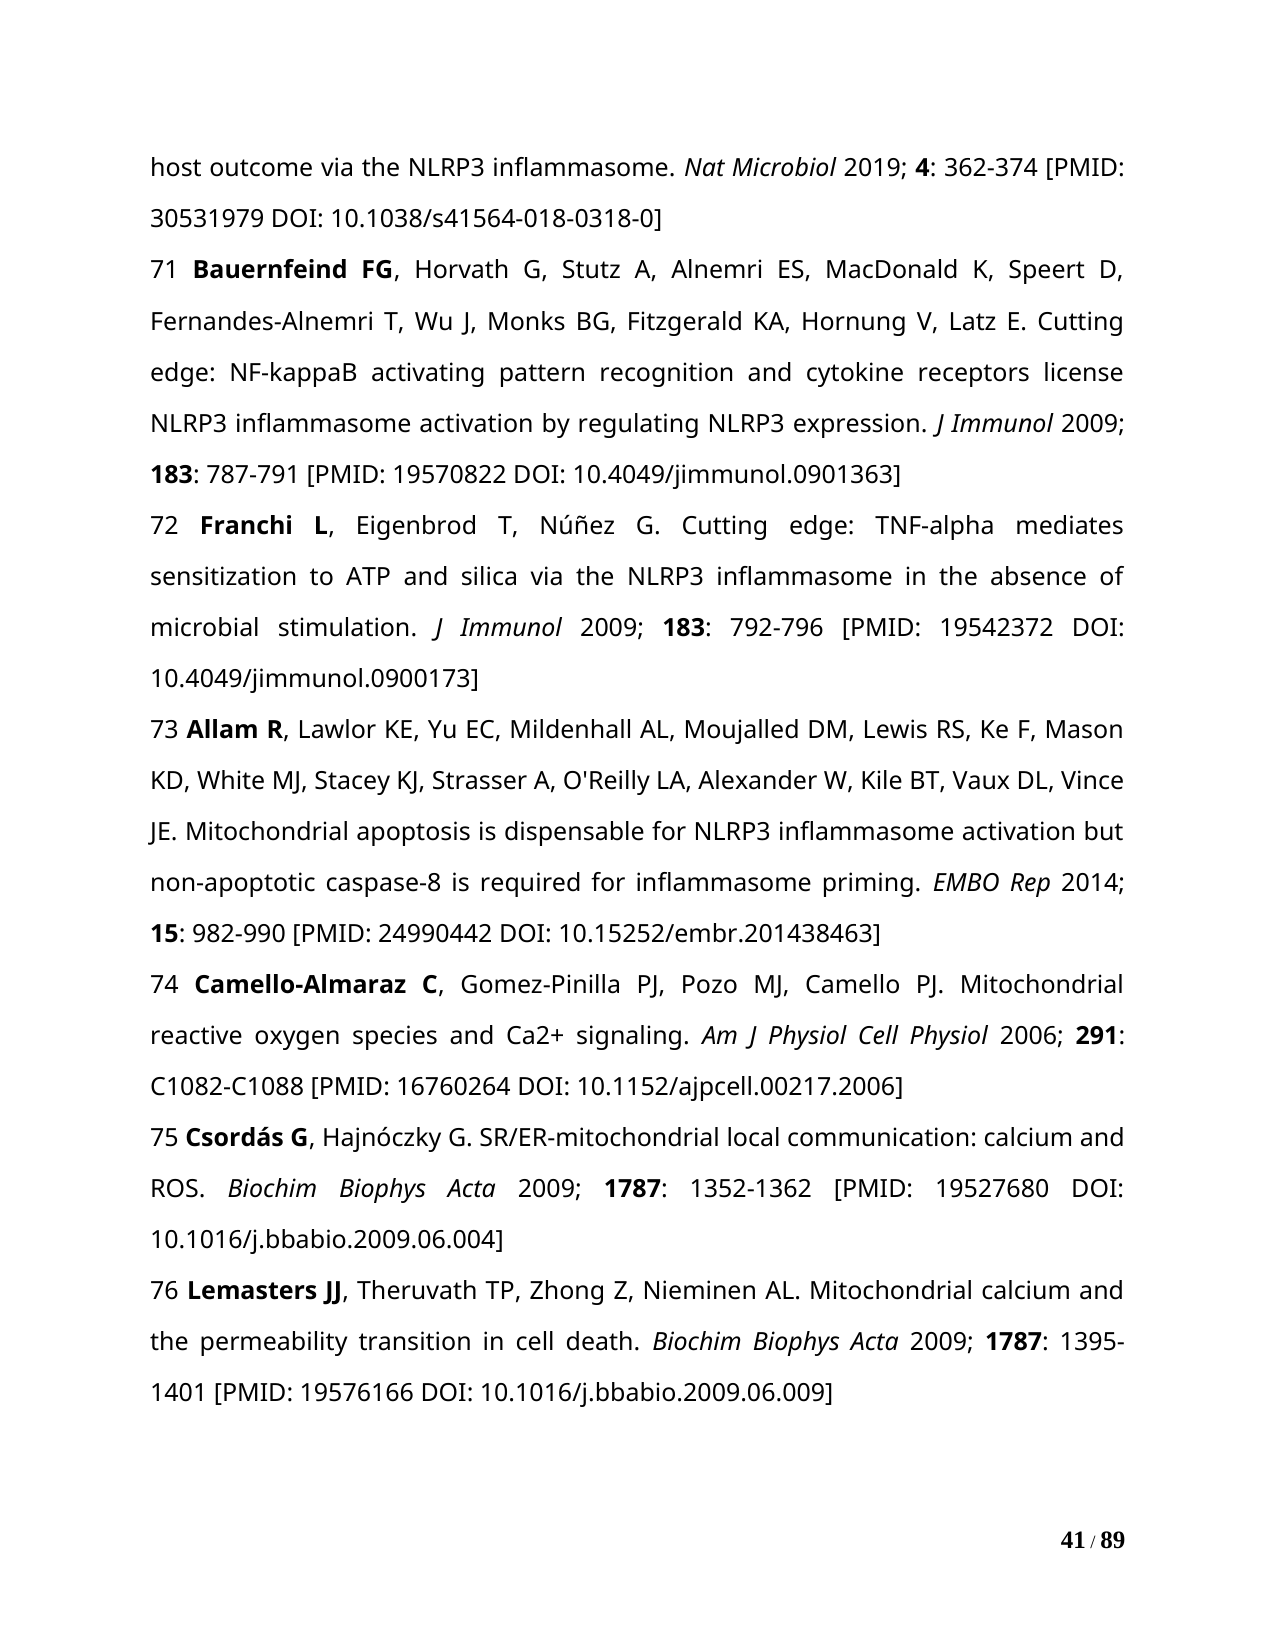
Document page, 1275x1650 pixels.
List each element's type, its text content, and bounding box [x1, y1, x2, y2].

text 74 Camello-Almaraz C, Gomez-Pinilla PJ, Pozo MJ, Camello PJ. Mitochondrial reactive oxygen species and Ca2+ signaling. Am J Physiol Cell Physiol 2006; 291: C1082-C1088 [PMID: 16760264 DOI: 10.1152/ajpcell.00217.2006] [150, 967, 1125, 1103]
text 73 Allam R, Lawlor KE, Yu EC, Mildenhall AL, Moujalled DM, Lewis RS, Ke F, Mason KD, White MJ, Stacey KJ, Strasser A, O'Reilly LA, Alexander W, Kile BT, Vaux DL, Vince JE. Mitochondrial apoptosis is dispensable for NLRP3 inflammasome activation but non-apoptotic caspase-8 is required for inflammasome priming. EMBO Rep 2014; 15: 982-990 [PMID: 24990442 DOI: 10.15252/embr.201438463] [150, 711, 1125, 950]
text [150, 150, 1125, 235]
text 72 Franchi L, Eigenbrod T, Núñez G. Cutting edge: TNF-alpha mediates sensitization to ATP and silica via the NLRP3 inflammasome in the absence of microbial stimulation. J Immunol 2009; 183: 792-796 [PMID: 19542372 DOI: 10.4049/jimmunol.0900173] [150, 507, 1125, 694]
text 75 Csordás G, Hajnóczky G. SR/ER-mitochondrial local communication: calcium and ROS. Biochim Biophys Acta 2009; 1787: 1352-1362 [PMID: 19527680 DOI: 10.1016/j.bbabio.2009.06.004] [150, 1120, 1125, 1256]
text 76 Lemasters JJ, Theruvath TP, Zhong Z, Nieminen AL. Mitochondrial calcium and the permeability transition in cell death. Biochim Biophys Acta 2009; 1787: 1395-1401 [PMID: 19576166 DOI: 10.1016/j.bbabio.2009.06.009] [150, 1273, 1125, 1409]
text 71 Bauernfeind FG, Horvath G, Stutz A, Alnemri ES, MacDonald K, Speert D, Fernandes-Alnemri T, Wu J, Monks BG, Fitzgerald KA, Hornung V, Latz E. Cutting edge: NF-kappaB activating pattern recognition and cytokine receptors license NLRP3 inflammasome activation by regulating NLRP3 expression. J Immunol 2009; 183: 787-791 [PMID: 19570822 DOI: 10.4049/jimmunol.0901363] [150, 252, 1125, 490]
